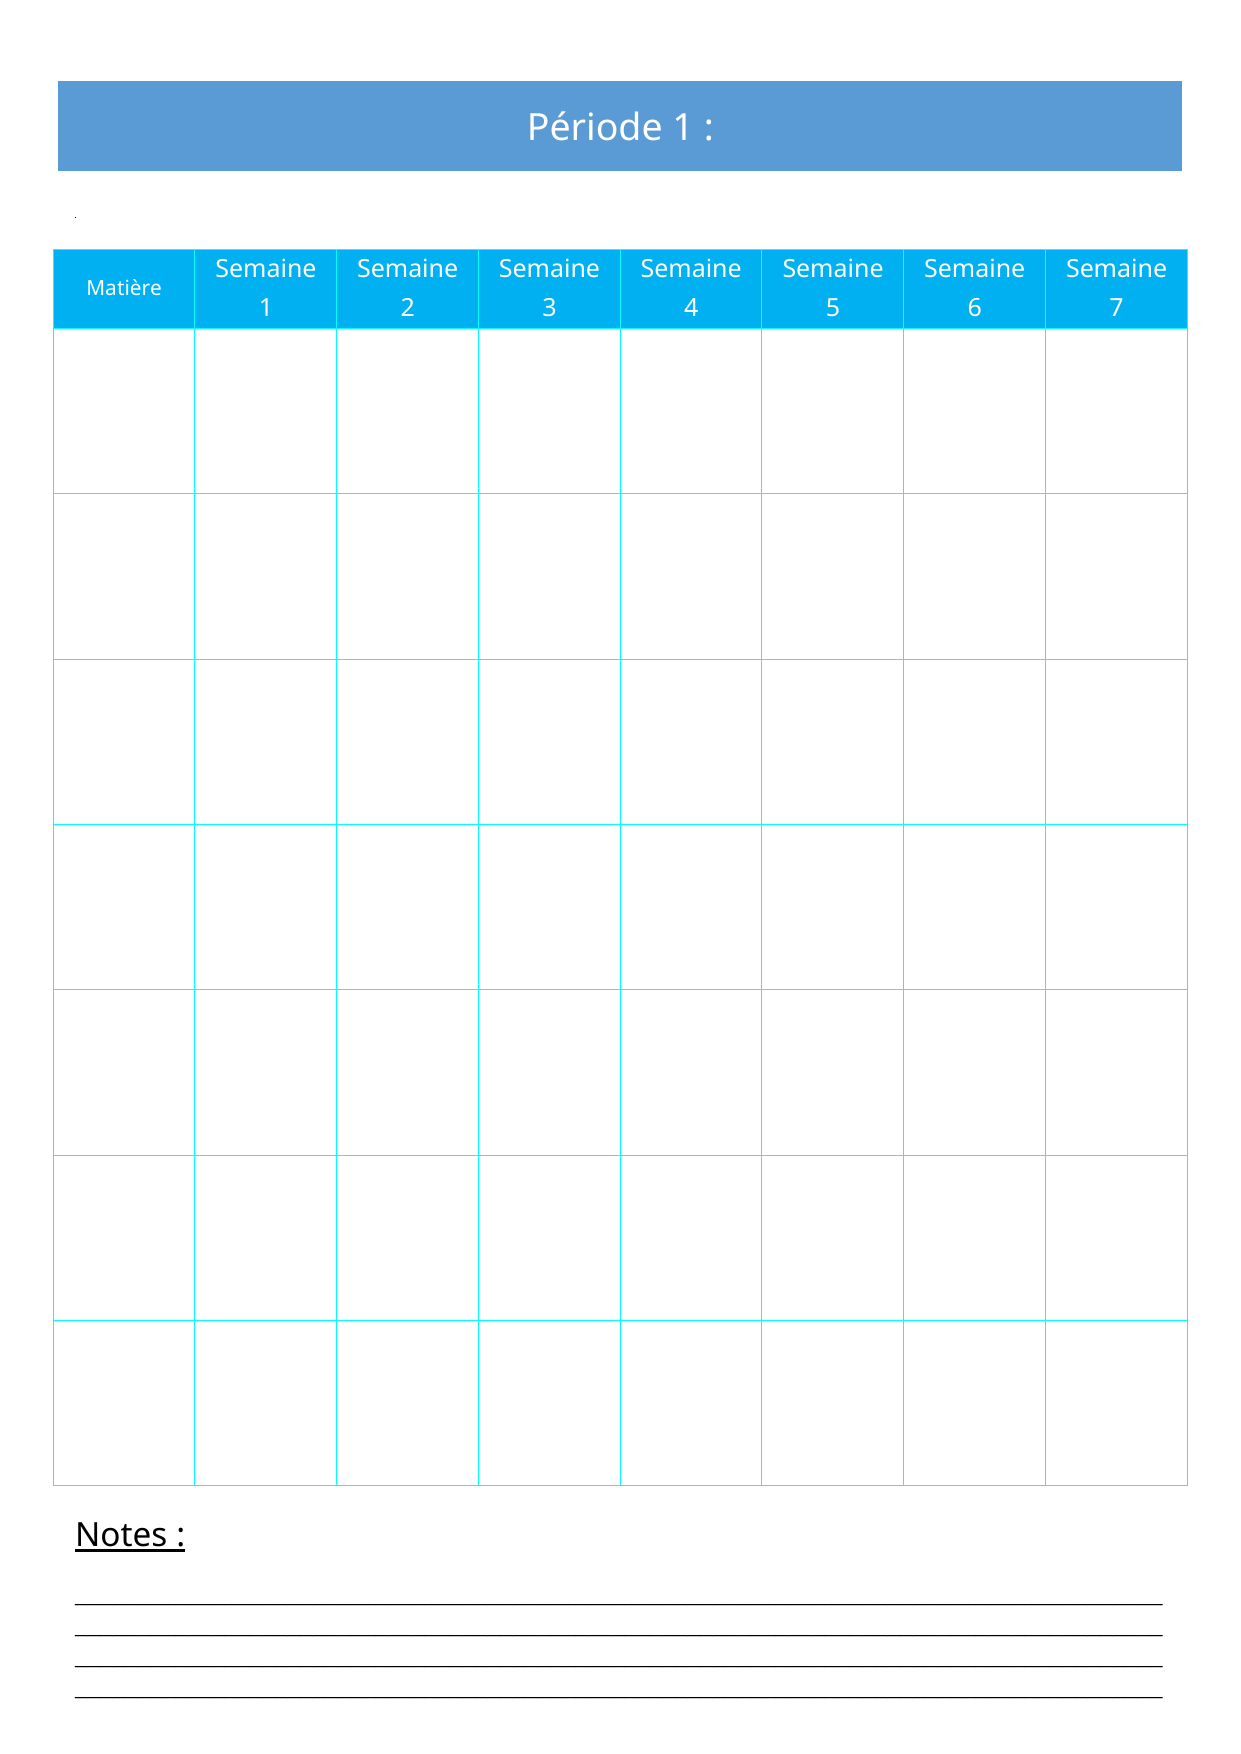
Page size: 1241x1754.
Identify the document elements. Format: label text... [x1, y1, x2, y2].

table_cell [1046, 494, 1187, 658]
table_cell [762, 990, 903, 1154]
table_cell [479, 1156, 620, 1320]
table_cell [904, 660, 1045, 824]
table_cell [1046, 990, 1187, 1154]
table_cell [762, 329, 903, 493]
table_cell [479, 494, 620, 658]
table_cell [195, 494, 336, 658]
table_header Semaine 4 [621, 250, 761, 328]
table_cell [479, 990, 620, 1154]
table_cell [621, 1321, 761, 1485]
table_cell [762, 660, 903, 824]
table_cell [54, 660, 194, 824]
table_cell [621, 329, 761, 493]
table_cell [479, 329, 620, 493]
table_cell [479, 825, 620, 989]
table_cell [337, 1321, 478, 1485]
table_cell [904, 825, 1045, 989]
table_cell [54, 494, 194, 658]
table_header Semaine 7 [1046, 250, 1187, 328]
table_cell [195, 990, 336, 1154]
table_cell [621, 660, 761, 824]
table_header Semaine 5 [762, 250, 903, 328]
table_cell [1046, 1156, 1187, 1320]
table_header Semaine 3 [479, 250, 620, 328]
table_cell [337, 494, 478, 658]
table_cell [54, 1321, 194, 1485]
table_cell [904, 1156, 1045, 1320]
table_cell [195, 1321, 336, 1485]
table_cell [1046, 1321, 1187, 1485]
table_cell [337, 1156, 478, 1320]
table_cell [904, 1321, 1045, 1485]
table_cell [621, 990, 761, 1154]
table_cell [762, 1156, 903, 1320]
subtitle Notes : [75, 1511, 1165, 1557]
table_cell [337, 825, 478, 989]
table_cell [195, 660, 336, 824]
table_header Semaine 6 [904, 250, 1045, 328]
table_cell [904, 494, 1045, 658]
table_cell [54, 990, 194, 1154]
table_header Semaine 1 [195, 250, 336, 328]
table_cell [337, 990, 478, 1154]
table_cell [621, 825, 761, 989]
table_cell [337, 660, 478, 824]
table_cell [621, 1156, 761, 1320]
table_cell [54, 1156, 194, 1320]
table_cell [54, 329, 194, 493]
table_cell [195, 329, 336, 493]
table_header Semaine 2 [337, 250, 478, 328]
table_cell [904, 990, 1045, 1154]
table_cell [479, 1321, 620, 1485]
table_cell [762, 825, 903, 989]
table_cell [762, 494, 903, 658]
table_cell [479, 660, 620, 824]
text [75, 1579, 1165, 1701]
table_cell [195, 825, 336, 989]
table_cell [54, 825, 194, 989]
table_cell [762, 1321, 903, 1485]
table_cell [1046, 825, 1187, 989]
table_cell [904, 329, 1045, 493]
table_cell [1046, 329, 1187, 493]
table_cell [337, 329, 478, 493]
table_header Matière [54, 250, 194, 328]
table_cell [1046, 660, 1187, 824]
table_cell [621, 494, 761, 658]
table_cell [195, 1156, 336, 1320]
